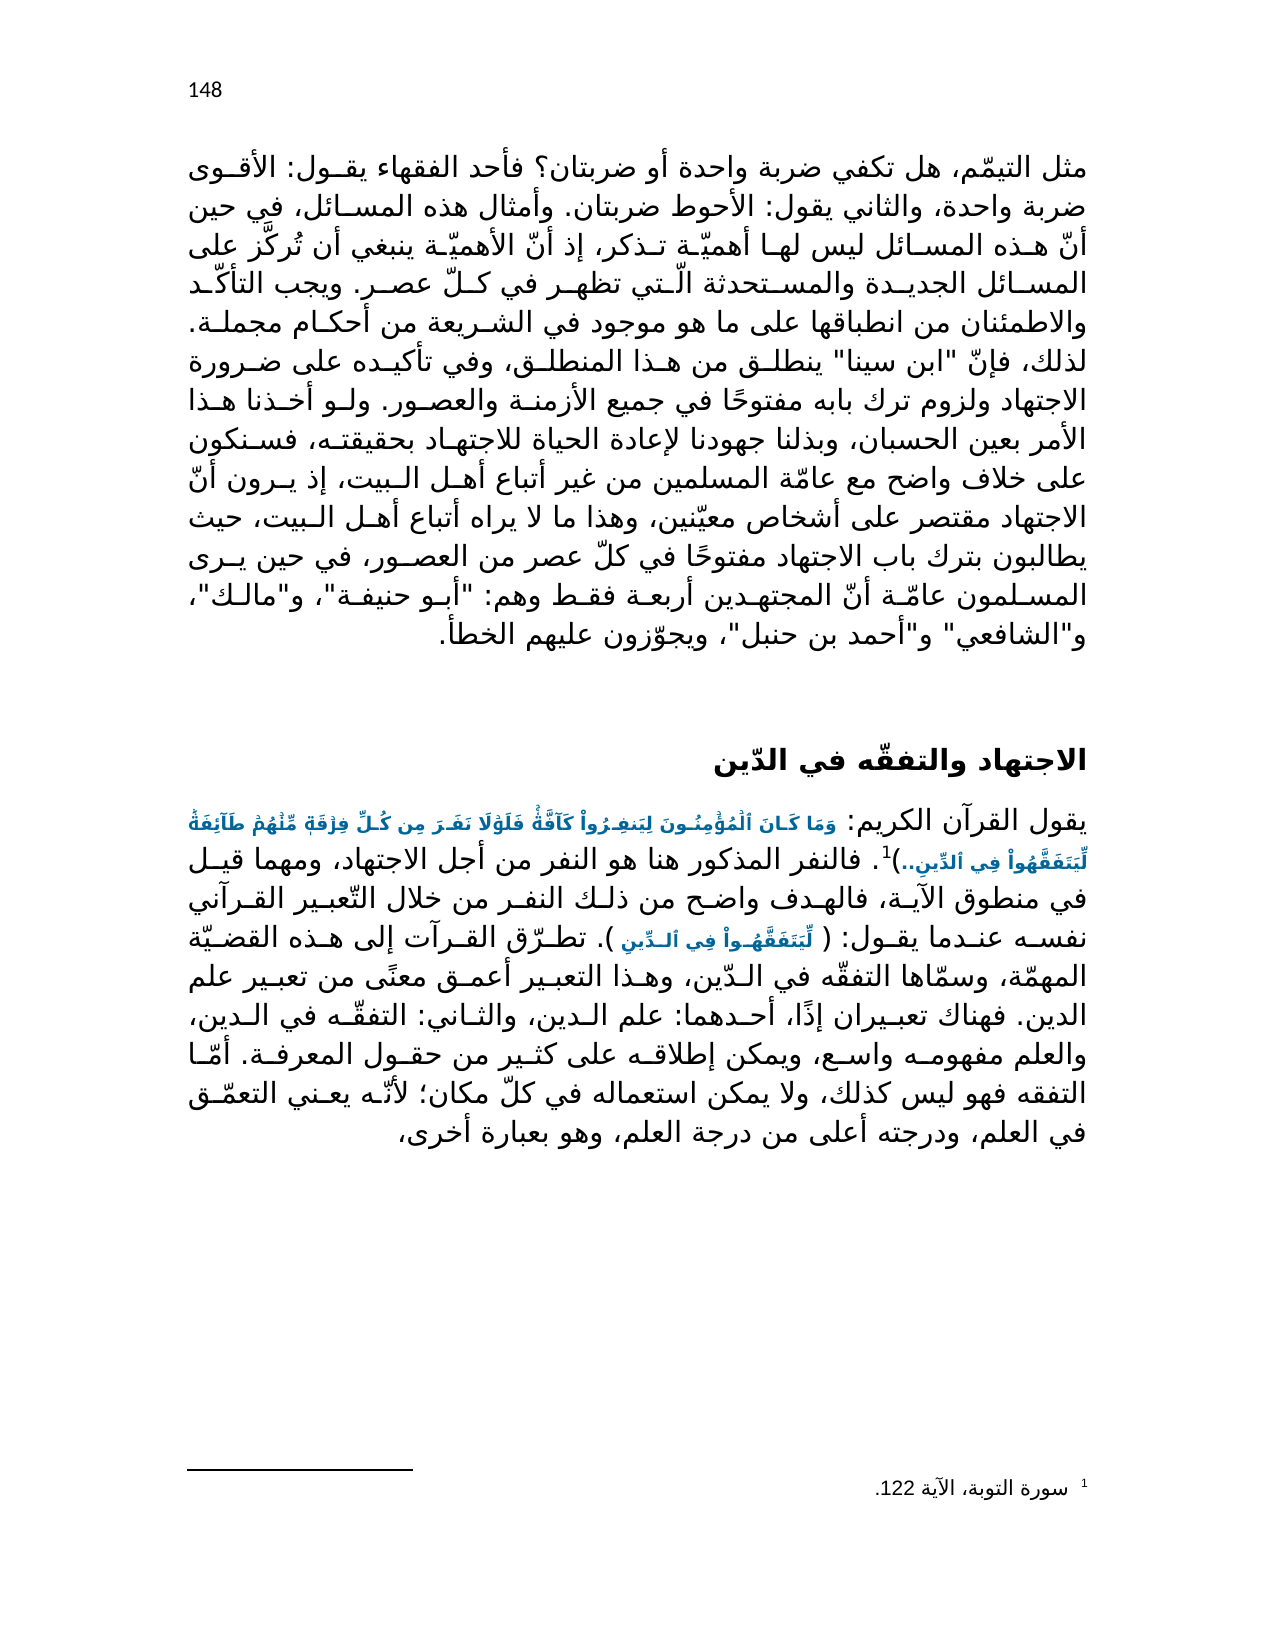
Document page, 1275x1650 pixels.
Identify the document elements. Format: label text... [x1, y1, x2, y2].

text الاجتهاد والتفقّه في الدّين [187, 744, 1087, 778]
text مثل التيمّم، هل تكفي ضربة واحدة أو ضربتان؟ فأحد الفقهاء يقول: الأقوى ضربة واحدة، والثاني يقول: الأحوط ضربتان. وأمثال هذه المسائل، في حين أنّ هذه المسائل ليس لها أهميّة تذكر، إذ أنّ الأهميّة ينبغي أن تُركَّز على المسائل الجديدة والمستحدثة الّتي تظهر في كلّ عصر. ويجب التأكّد والاطمئنان من انطباقها على ما هو موجود في الشريعة من أحكام مجملة. لذلك، فإنّ "ابن سينا" ينطلق من هذا المنطلق، وفي تأكيده على ضرورة الاجتهاد ولزوم ترك بابه مفتوحًا في جميع الأزمنة والعصور. ولو أخذنا هذا الأمر بعين الحسبان، وبذلنا جهودنا لإعادة الحياة للاجتهاد بحقيقته، فسنكون على خلاف واضح مع عامّة المسلمين من غير أتباع أهل البيت، إذ يرون أنّ الاجتهاد مقتصر على أشخاص معيّنين، وهذا ما لا يراه أتباع أهل البيت، حيث يطالبون بترك باب الاجتهاد مفتوحًا في كلّ عصر من العصور، في حين يرى المسلمون عامّة أنّ المجتهدين أربعة فقط وهم: "أبو حنيفة"، و"مالك"، و"الشافعي" و"أحمد بن حنبل"، ويجوّزون عليهم الخطأ. [187, 150, 1087, 651]
text يقول القرآن الكريم: وَمَا كَانَ ٱلۡمُؤۡمِنُونَ لِيَنفِرُواْ كَآفَّةٗۚ فَلَوۡلَا نَفَرَ مِن كُلِّ فِرۡقَةٖ مِّنۡهُمۡ طَآئِفَةٞ لِّيَتَفَقَّهُواْ فِي ٱلدِّينِ..﴾. فالنفر المذكور هنا هو النفر من أجل الاجتهاد، ومهما قيل في منطوق الآية، فالهدف واضح من ذلك النفر من خلال التّعبير القرآني نفسه عندما يقول: ﴿ لِّيَتَفَقَّهُواْ فِي ٱلدِّينِ ﴾. تطرّق القرآت إلى هذه القضيّة المهمّة، وسمّاها التفقّه في الدّين، وهذا التعبير أعمق معنًى من تعبير علم الدين. فهناك تعبيران إذًا، أحدهما: علم الدين، والثاني: التفقّه في الدين، والعلم مفهومه واسع، ويمكن إطلاقه على كثير من حقول المعرفة. أمّا التفقه فهو ليس كذلك، ولا يمكن استعماله في كلّ مكان؛ لأنّه يعني التعمّق في العلم، ودرجته أعلى من درجة العلم، وهو بعبارة أخرى، [187, 803, 1087, 1149]
